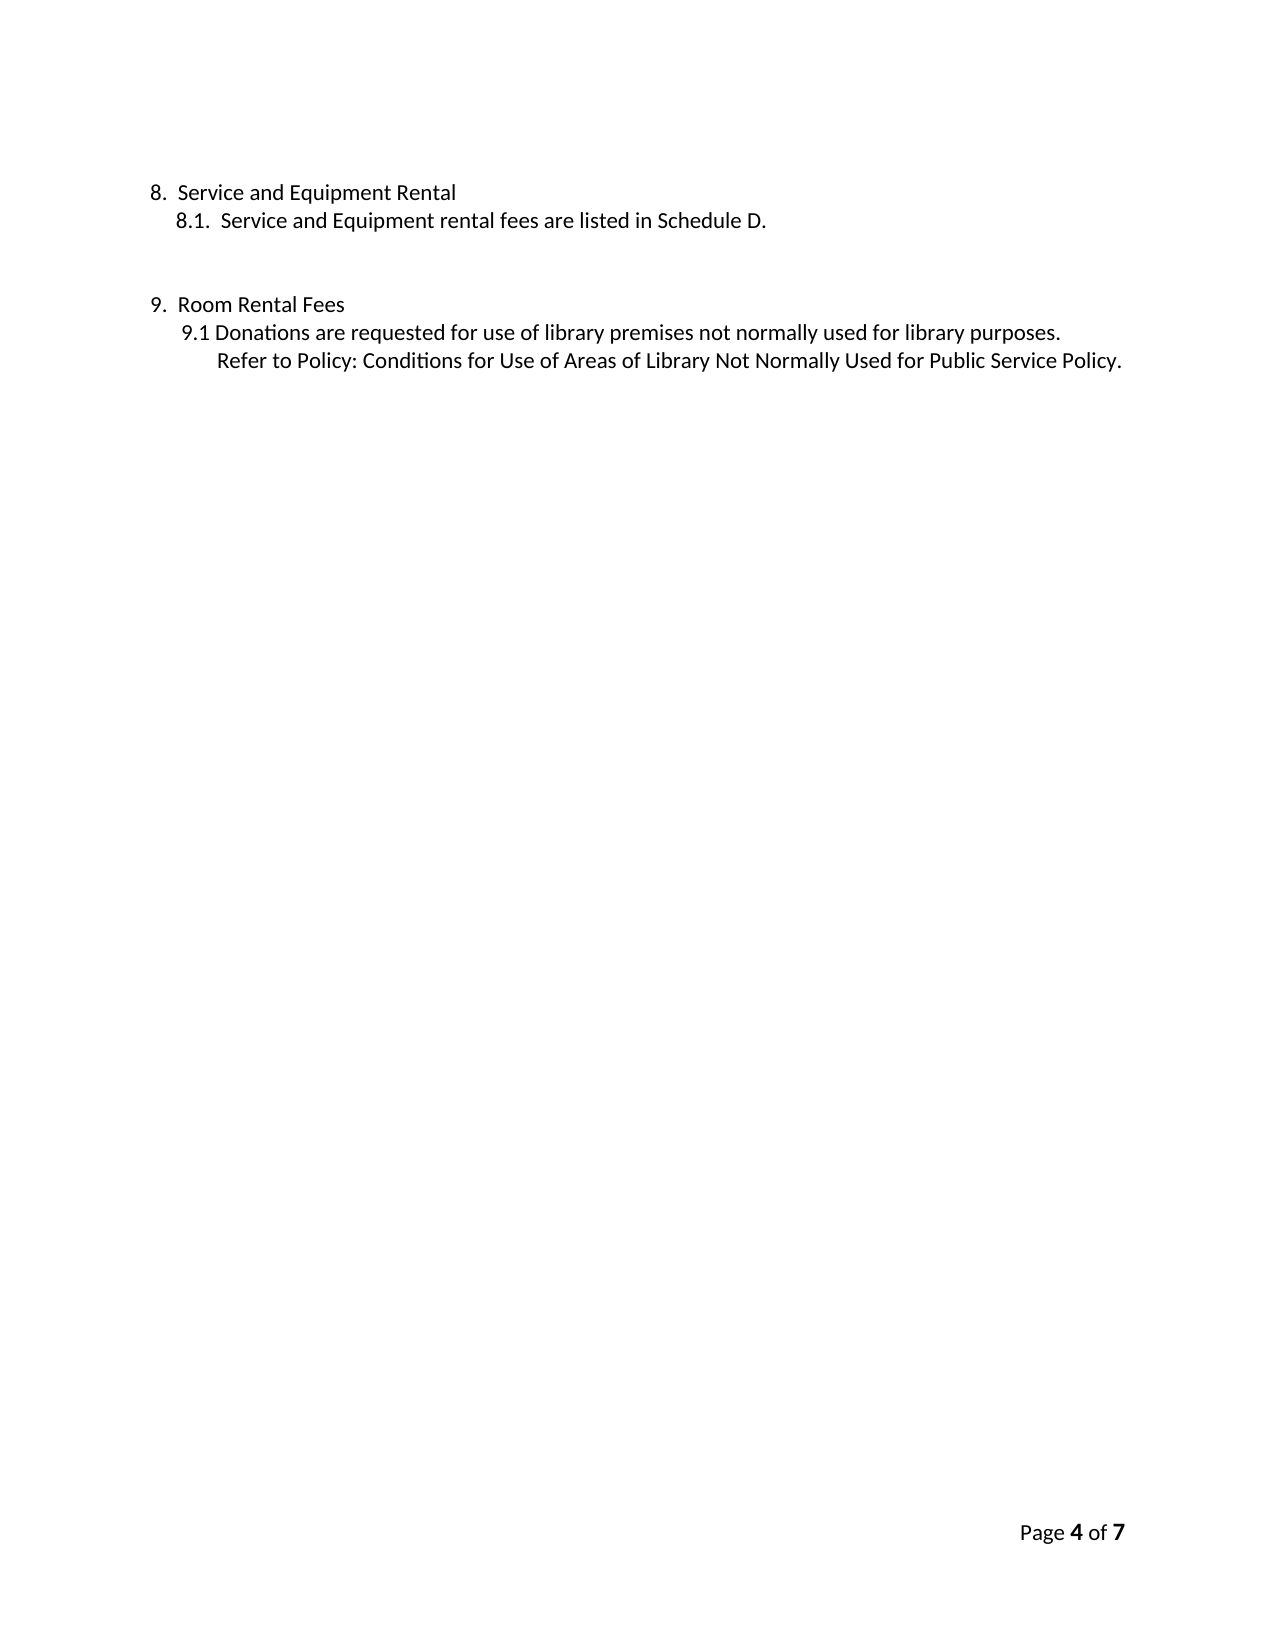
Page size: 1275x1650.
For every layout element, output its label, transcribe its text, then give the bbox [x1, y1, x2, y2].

text 9.1 Donations are requested for use of library premises not normally used for library purposes. [150, 318, 1125, 346]
text Refer to Policy: Conditions for Use of Areas of Library Not Normally Used for Public Service Policy. [150, 346, 1125, 374]
text 8. Service and Equipment Rental [150, 178, 1125, 206]
text 9. Room Rental Fees [150, 290, 1125, 318]
text 8.1. Service and Equipment rental fees are listed in Schedule D. [150, 206, 1125, 234]
